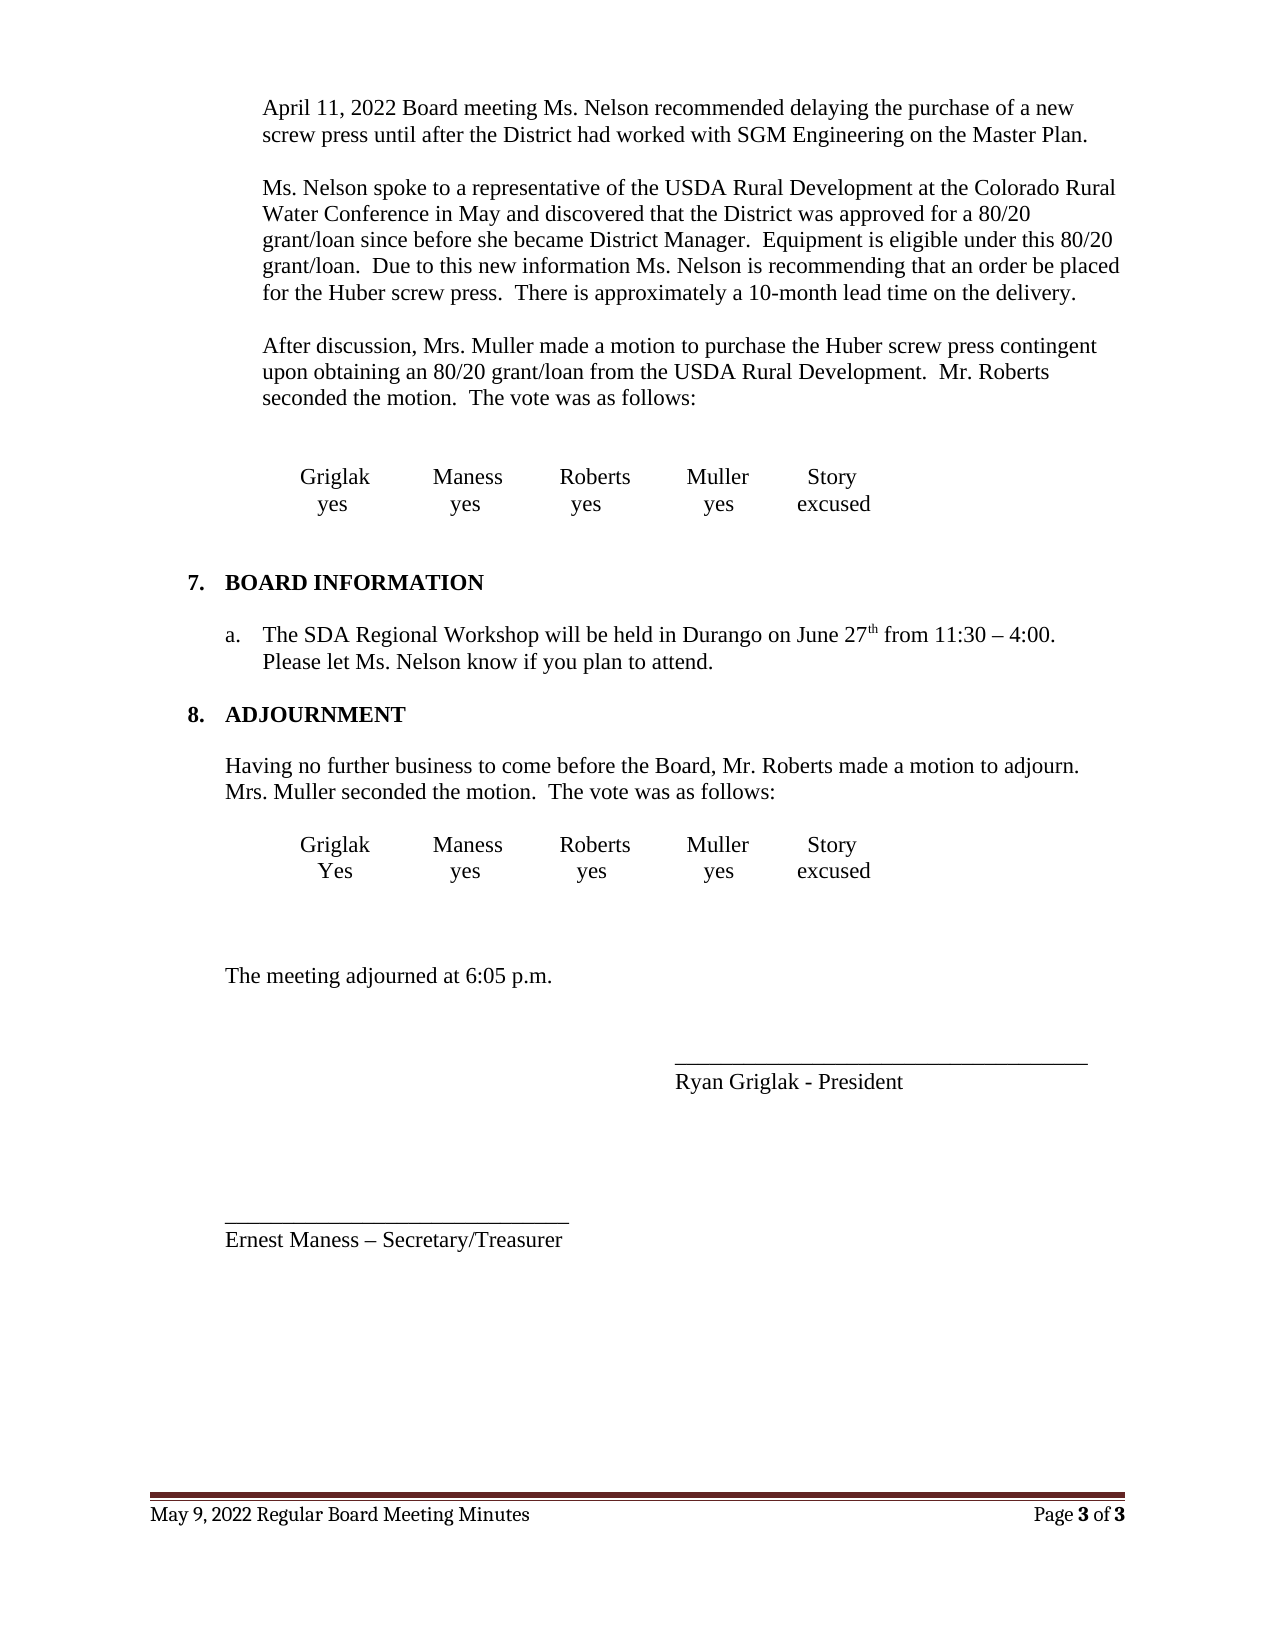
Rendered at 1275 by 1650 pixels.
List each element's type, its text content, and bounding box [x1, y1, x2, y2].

text ____________________________________ [225, 1042, 1125, 1068]
text Ms. Nelson spoke to a representative of the USDA Rural Development at the Colorado Rural Water Conference in May and discovered that the District was approved for a 80/20 grant/loan since before she became District Manager. Equipment is eligible under this 80/20 grant/loan. Due to this new information Ms. Nelson is recommending that an order be placed for the Huber screw press. There is approximately a 10-month lead time on the delivery. [262, 173, 1125, 305]
text ______________________________ [225, 1200, 1125, 1226]
text The meeting adjourned at 6:05 p.m. [225, 962, 1125, 989]
list The SDA Regional Workshop will be held in Durango on June 27th from 11:30 – 4:00. Please let Ms. Nelson know if you plan to attend. [225, 622, 1125, 674]
text 8. ADJOURNMENT [150, 701, 1125, 727]
text Yes yes yes yes excused [187, 857, 1125, 883]
text After discussion, Mrs. Muller made a motion to purchase the Huber screw press contingent upon obtaining an 80/20 grant/loan from the USDA Rural Development. Mr. Roberts seconded the motion. The vote was as follows: [262, 332, 1125, 411]
text 7. BOARD INFORMATION [187, 569, 1125, 595]
text yes yes yes yes excused [225, 490, 1125, 516]
text Ryan Griglak - President [225, 1068, 1125, 1094]
text Having no further business to come before the Board, Mr. Roberts made a motion to adjourn. Mrs. Muller seconded the motion. The vote was as follows: [225, 752, 1125, 804]
text Griglak Maness Roberts Muller Story [225, 463, 1125, 490]
text Ernest Maness – Secretary/Treasurer [225, 1226, 1125, 1252]
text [262, 94, 1125, 147]
text Griglak Maness Roberts Muller Story [187, 831, 1125, 857]
